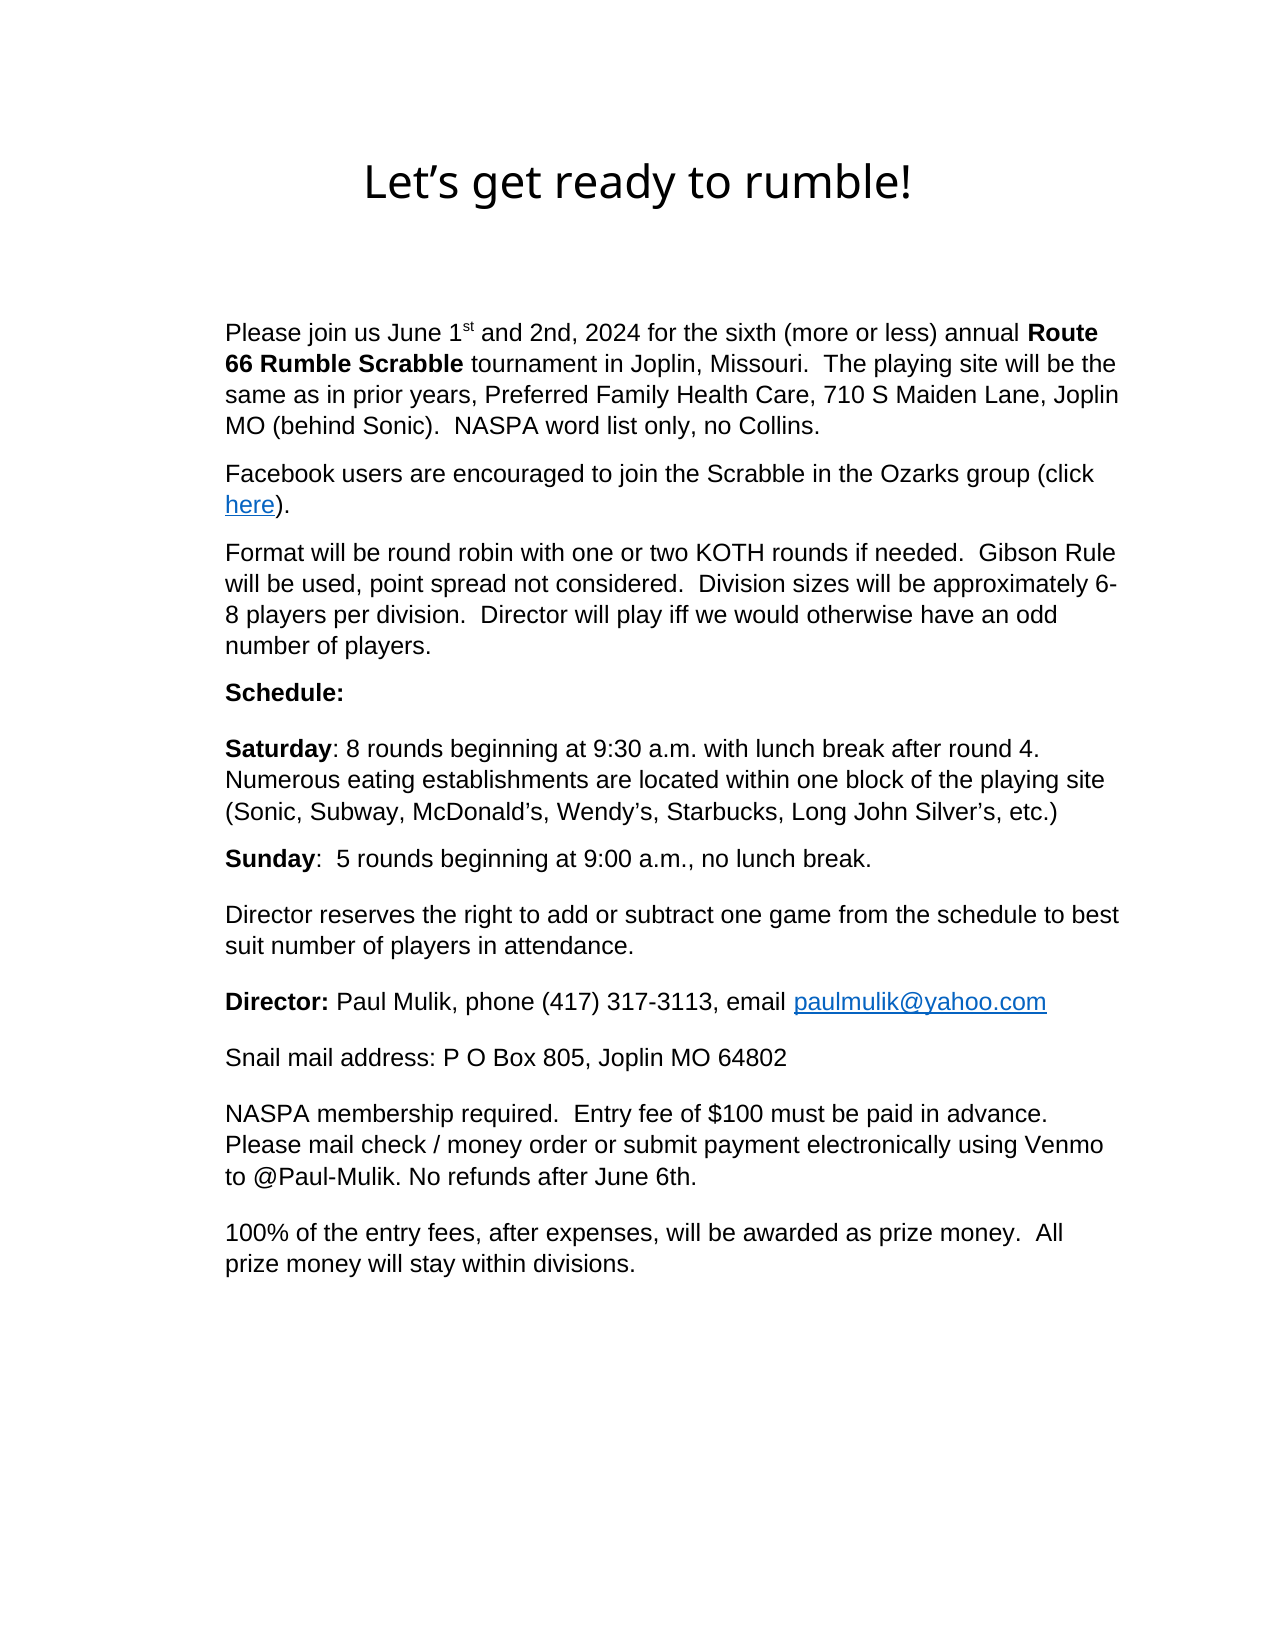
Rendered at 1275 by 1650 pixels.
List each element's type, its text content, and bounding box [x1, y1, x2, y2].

text Facebook users are encouraged to join the Scrabble in the Ozarks group (click here). [225, 459, 1125, 518]
text 100% of the entry fees, after expenses, will be awarded as prize money. All prize money will stay within divisions. [225, 1217, 1125, 1277]
text Format will be round robin with one or two KOTH rounds if needed. Gibson Rule will be used, point spread not considered. Division sizes will be approximately 6-8 players per division. Director will play iff we would otherwise have an odd number of players. [225, 537, 1125, 659]
text NASPA membership required. Entry fee of $100 must be paid in advance. Please mail check / money order or submit payment electronically using Venmo to @Paul-Mulik. No refunds after June 6th. [225, 1099, 1125, 1190]
text Please join us June 1st and 2nd, 2024 for the sixth (more or less) annual Route 66 Rumble Scrabble tournament in Joplin, Missouri. The playing site will be the same as in prior years, Preferred Family Health Care, 710 S Maiden Lane, Joplin MO (behind Sonic). NASPA word list only, no Collins. [225, 318, 1125, 440]
text Schedule: [225, 678, 1125, 707]
text Sunday: 5 rounds beginning at 9:00 a.m., no lunch break. [225, 844, 1125, 873]
text Let’s get ready to rumble! [150, 150, 1125, 212]
text Director reserves the right to add or subtract one game from the schedule to best suit number of players in attendance. [225, 900, 1125, 960]
text Director: Paul Mulik, phone (417) 317-3113, email paulmulik@yahoo.com [225, 987, 1125, 1016]
text Saturday: 8 rounds beginning at 9:30 a.m. with lunch break after round 4. Numerous eating establishments are located within one block of the playing site (Sonic, Subway, McDonald’s, Wendy’s, Starbucks, Long John Silver’s, etc.) [225, 734, 1125, 825]
text Snail mail address: P O Box 805, Joplin MO 64802 [225, 1043, 1125, 1072]
